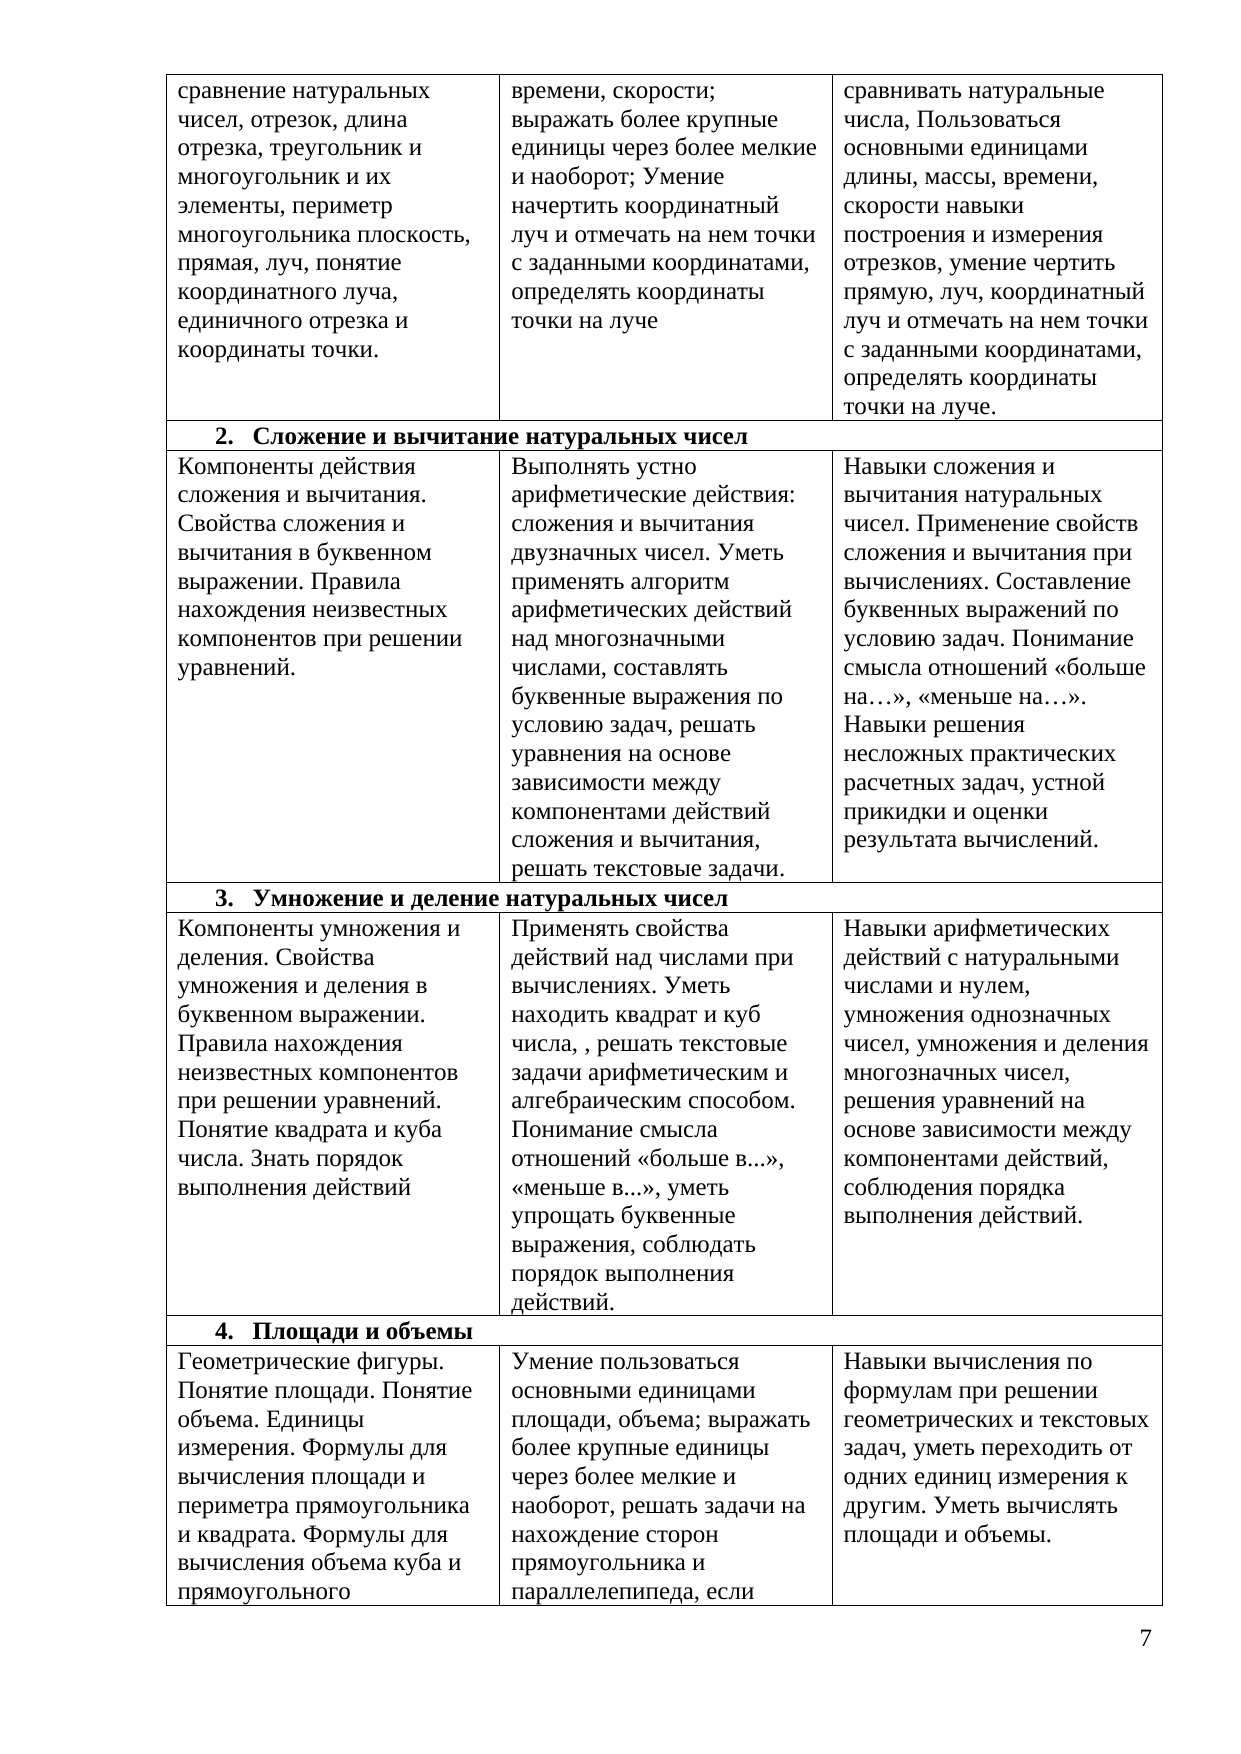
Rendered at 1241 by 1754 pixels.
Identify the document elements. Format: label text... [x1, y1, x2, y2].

table_cell Навыки арифметических действий с натуральными числами и нулем, умножения однозначных чисел, умножения и деления многозначных чисел, решения уравнений на основе зависимости между компонентами действий, соблюдения порядка выполнения действий. [833, 913, 1162, 1315]
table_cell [833, 75, 1162, 420]
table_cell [500, 75, 832, 420]
table_cell Компоненты действия сложения и вычитания. Свойства сложения и вычитания в буквенном выражении. Правила нахождения неизвестных компонентов при решении уравнений. [167, 451, 499, 882]
table_cell Сложение и вычитание натуральных чисел [167, 421, 1162, 450]
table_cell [167, 1346, 499, 1605]
table_cell Выполнять устно арифметические действия: сложения и вычитания двузначных чисел. Уметь применять алгоритм арифметических действий над многозначными числами, составлять буквенные выражения по условию задач, решать уравнения на основе зависимости между компонентами действий сложения и вычитания, решать текстовые задачи. [500, 451, 832, 882]
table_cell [500, 1346, 832, 1605]
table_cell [833, 1346, 1162, 1605]
table_cell Навыки сложения и вычитания натуральных чисел. Применение свойств сложения и вычитания при вычислениях. Составление буквенных выражений по условию задач. Понимание смысла отношений «больше на…», «меньше на…». Навыки решения несложных практических расчетных задач, устной прикидки и оценки результата вычислений. [833, 451, 1162, 882]
table_cell Площади и объемы [167, 1316, 1162, 1345]
table_cell Умножение и деление натуральных чисел [167, 883, 1162, 912]
table_cell Компоненты умножения и деления. Свойства умножения и деления в буквенном выражении. Правила нахождения неизвестных компонентов при решении уравнений. Понятие квадрата и куба числа. Знать порядок выполнения действий [167, 913, 499, 1315]
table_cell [167, 75, 499, 420]
table_cell Применять свойства действий над числами при вычислениях. Уметь находить квадрат и куб числа, , решать текстовые задачи арифметическим и алгебраическим способом. Понимание смысла отношений «больше в...», «меньше в...», уметь упрощать буквенные выражения, соблюдать порядок выполнения действий. [500, 913, 832, 1315]
